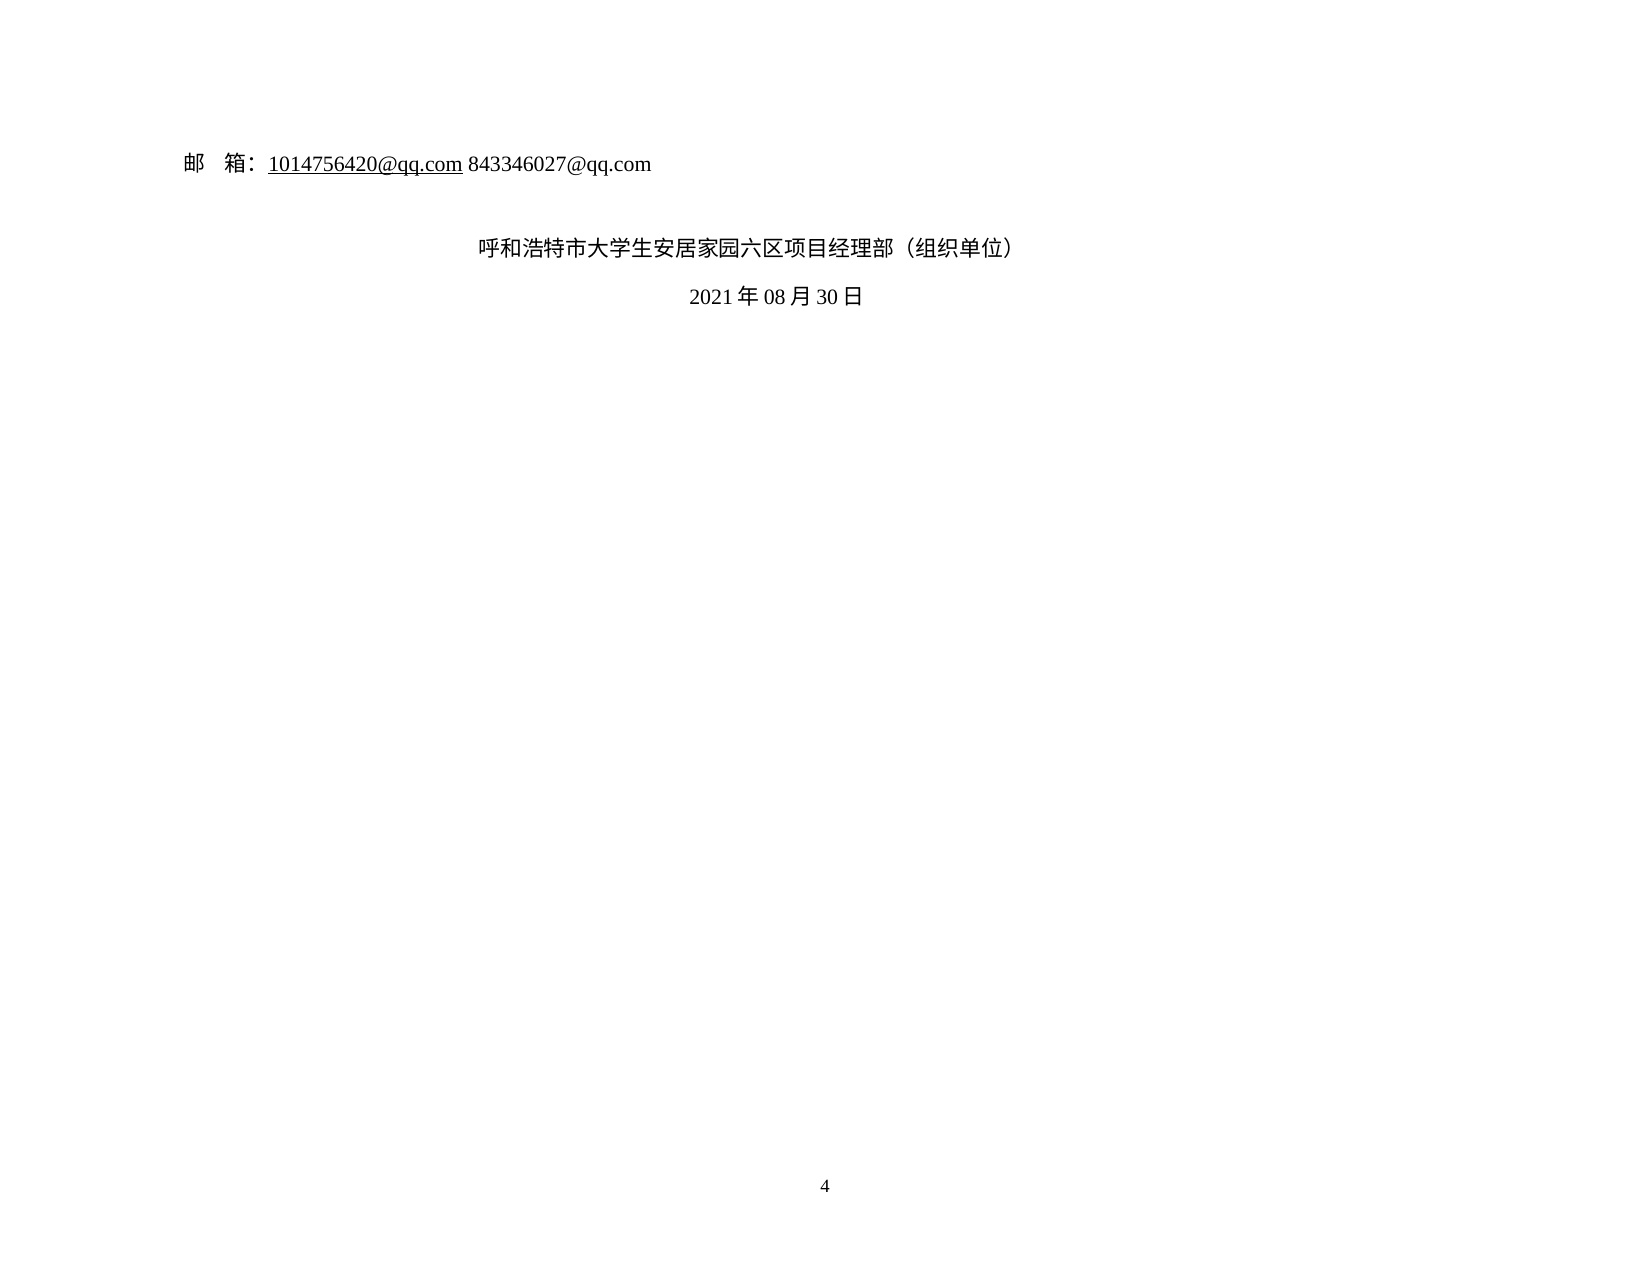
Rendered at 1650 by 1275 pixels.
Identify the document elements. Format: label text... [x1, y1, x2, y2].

text 2021年08月30日 [150, 279, 1500, 311]
text 邮 箱：1014756420@qq.com 843346027@qq.com [150, 146, 1500, 178]
text 呼和浩特市大学生安居家园六区项目经理部（组织单位） [150, 231, 1500, 263]
